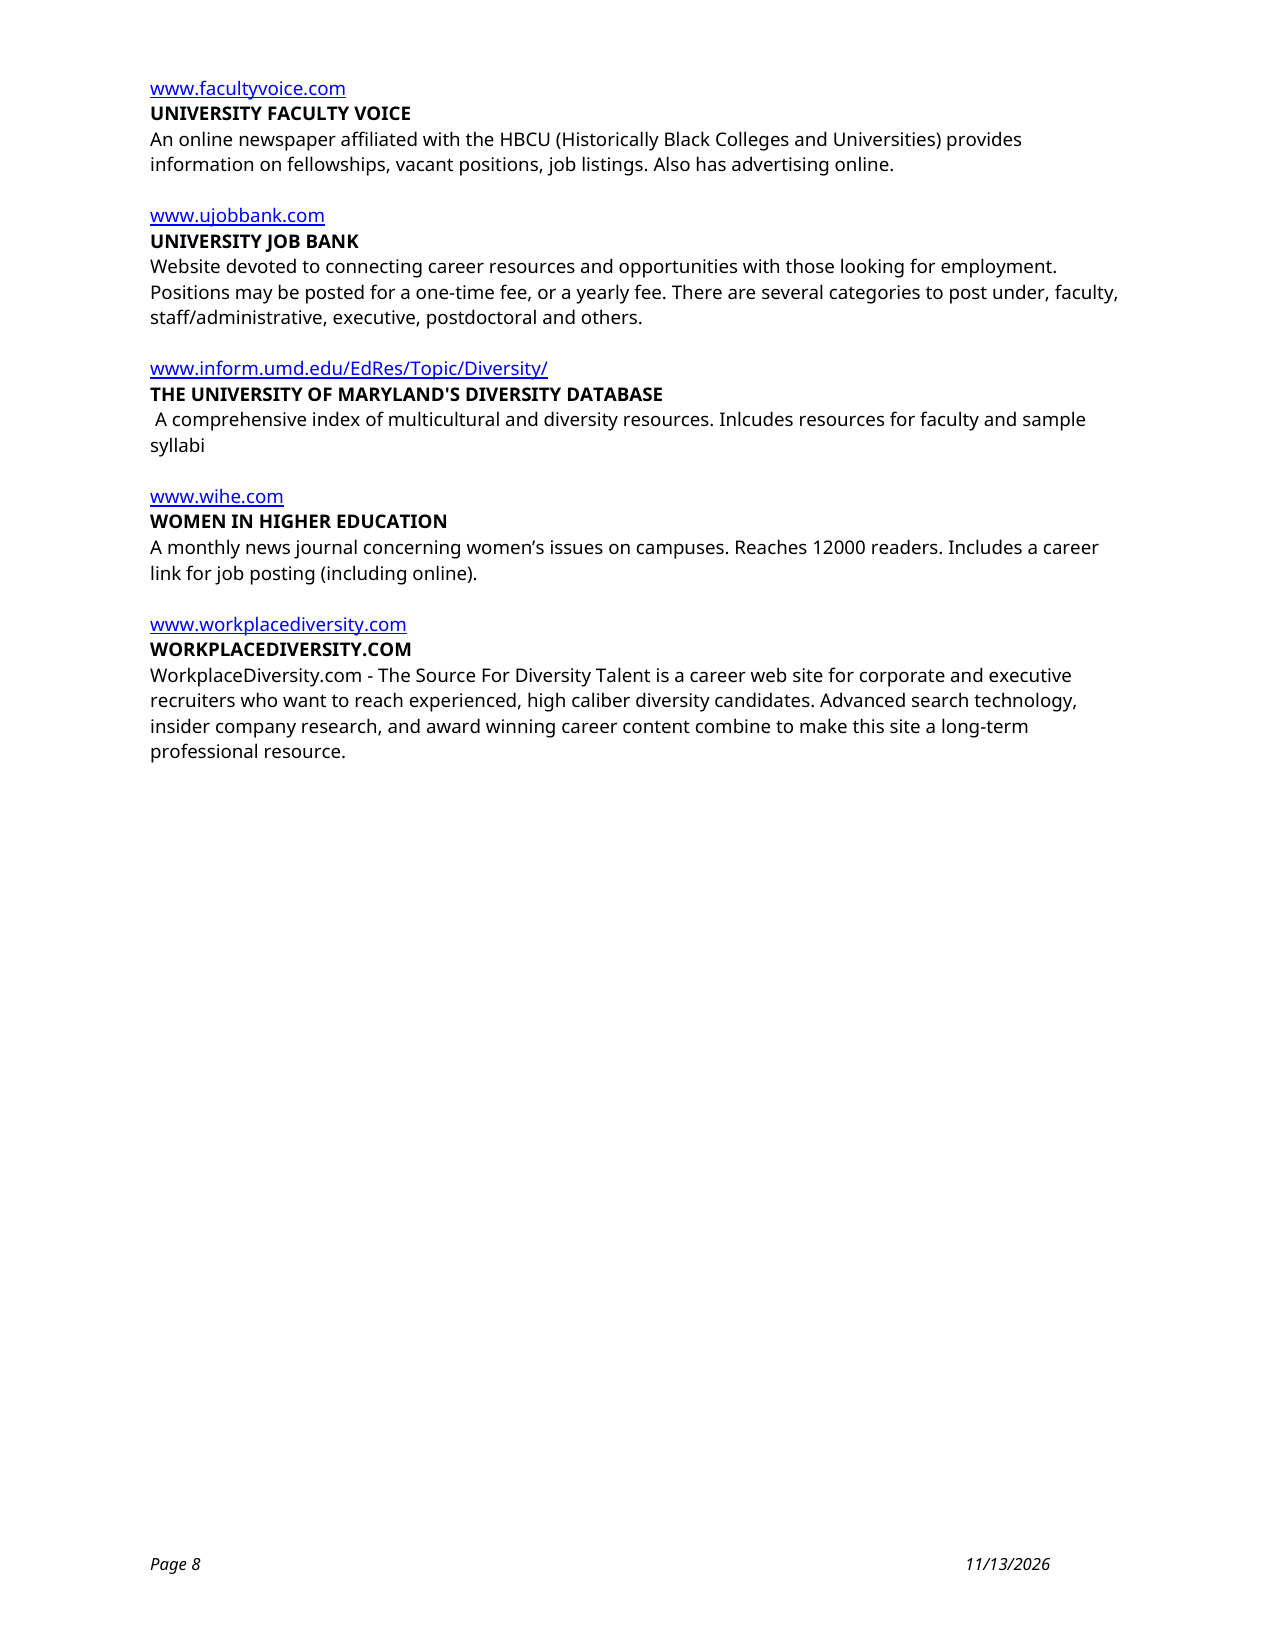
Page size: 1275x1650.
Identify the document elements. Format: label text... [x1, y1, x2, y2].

text www.wihe.com [150, 483, 1125, 509]
text UNIVERSITY FACULTY VOICE [150, 101, 1125, 126]
text UNIVERSITY JOB BANK [150, 228, 1125, 254]
text www.facultyvoice.com [150, 75, 1125, 101]
text www.inform.umd.edu/EdRes/Topic/Diversity/ [150, 356, 1125, 381]
text WOMEN IN HIGHER EDUCATION [150, 509, 1125, 534]
text An online newspaper affiliated with the HBCU (Historically Black Colleges and Universities) provides information on fellowships, vacant positions, job listings. Also has advertising online. [150, 126, 1125, 177]
text www.workplacediversity.com [150, 585, 1125, 636]
text WorkplaceDiversity.com [150, 636, 1125, 662]
text A comprehensive index of multicultural and diversity resources. Inlcudes resources for faculty and sample syllabi [150, 407, 1125, 458]
text WorkplaceDiversity.com - The Source For Diversity Talent is a career web site for corporate and executive recruiters who want to reach experienced, high caliber diversity candidates. Advanced search technology, insider company research, and award winning career content combine to make this site a long-term professional resource. [150, 662, 1125, 764]
text Website devoted to connecting career resources and opportunities with those looking for employment. Positions may be posted for a one-time fee, or a yearly fee. There are several categories to post under, faculty, staff/administrative, executive, postdoctoral and others. [150, 254, 1125, 330]
text The University of Maryland's Diversity Database [150, 381, 1125, 407]
text A monthly news journal concerning women’s issues on campuses. Reaches 12000 readers. Includes a career link for job posting (including online). [150, 534, 1125, 585]
text www.ujobbank.com [150, 203, 1125, 228]
